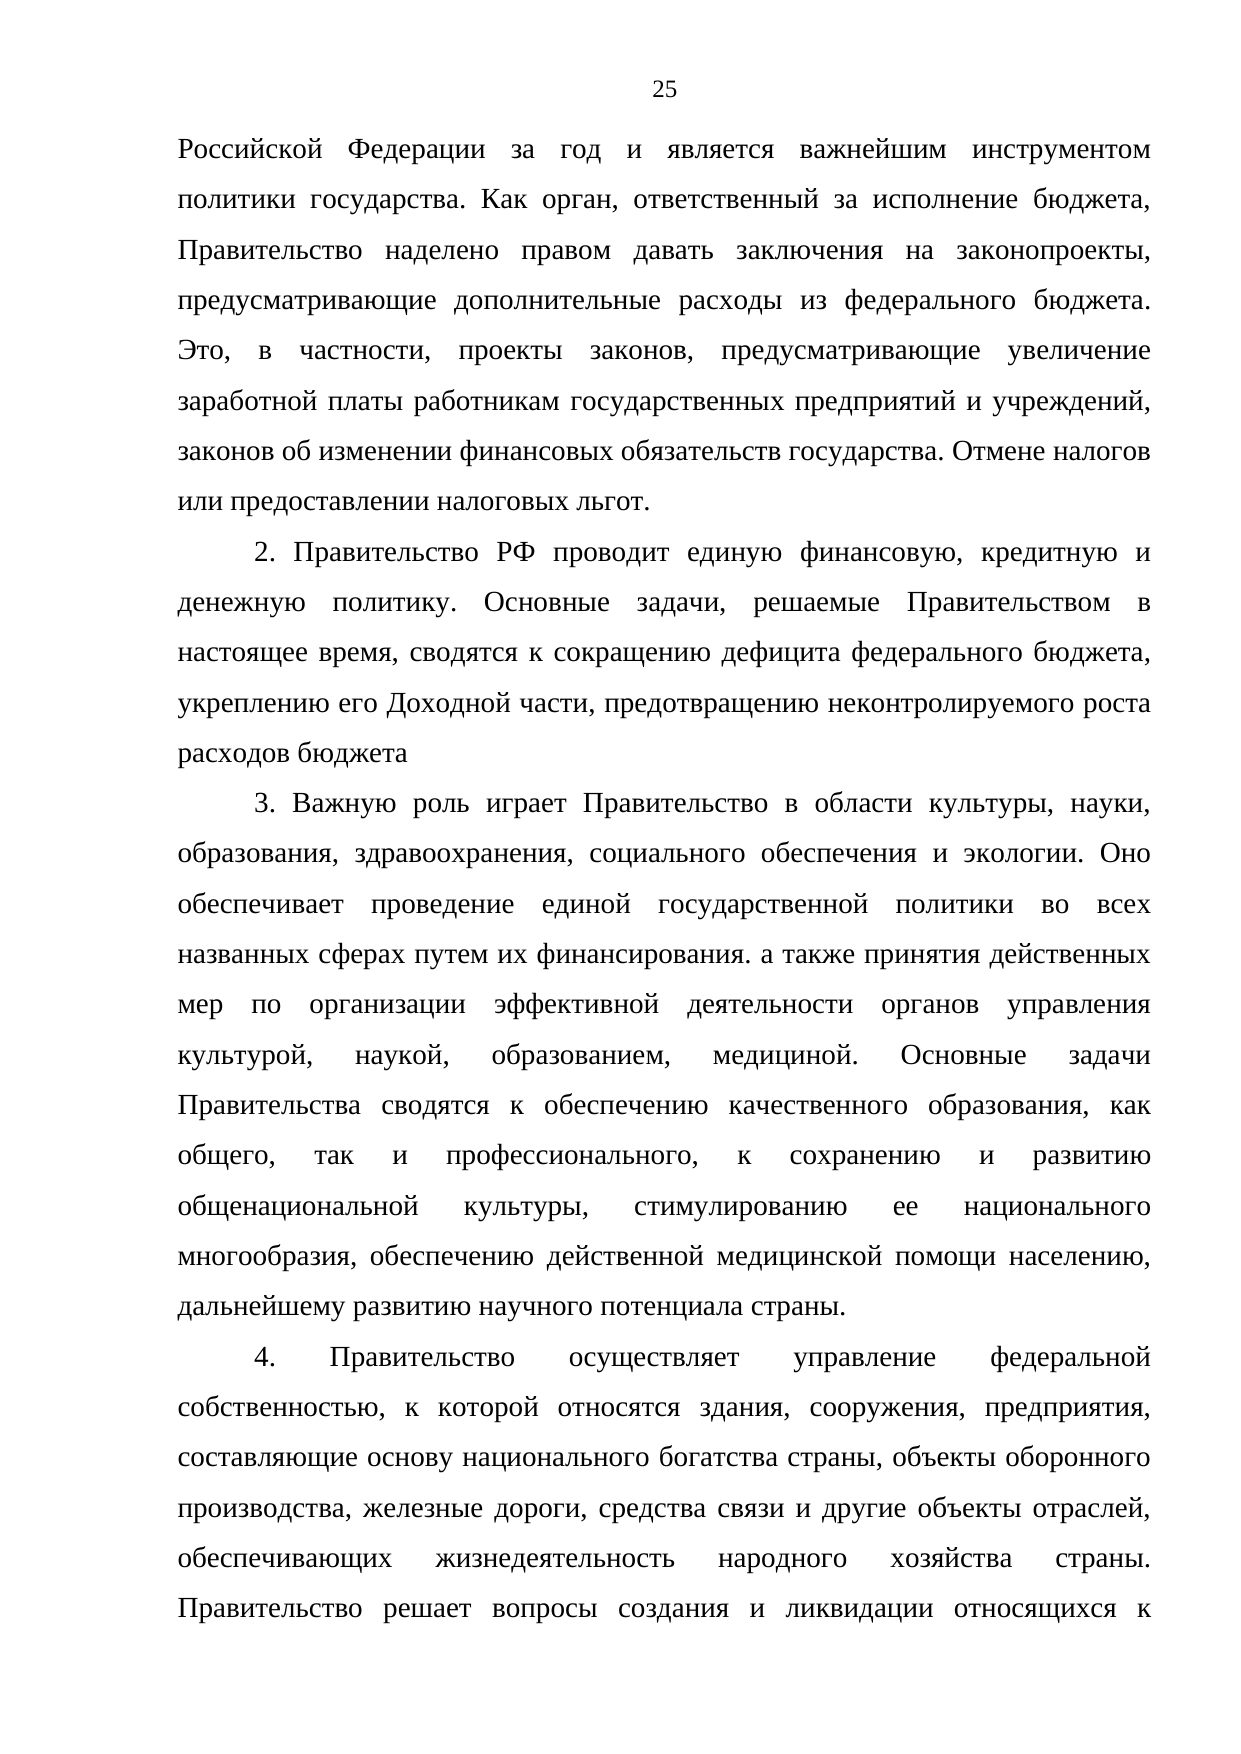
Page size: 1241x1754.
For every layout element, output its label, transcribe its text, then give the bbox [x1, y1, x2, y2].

text 2. Правительство РФ проводит единую финансовую, кредитную и денежную политику. Основные задачи, решаемые Правительством в настоящее время, сводятся к сокращению дефицита федерального бюджета, укреплению его Доходной части, предотвращению неконтролируемого роста расходов бюджета [177, 534, 1152, 768]
text 3. Важную роль играет Правительство в области культуры, науки, образования, здравоохранения, социального обеспечения и экологии. Оно обеспечивает проведение единой государственной политики во всех названных сферах путем их финансирования. а также принятия действенных мер по организации эффективной деятельности органов управления культурой, наукой, образованием, медициной. Основные задачи Правительства сводятся к обеспечению качественного образования, как общего, так и профессионального, к сохранению и развитию общенациональной культуры, стимулированию ее национального многообразия, обеспечению действенной медицинской помощи населению, дальнейшему развитию научного потенциала страны. [177, 785, 1152, 1322]
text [177, 131, 1152, 517]
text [177, 1339, 1152, 1624]
